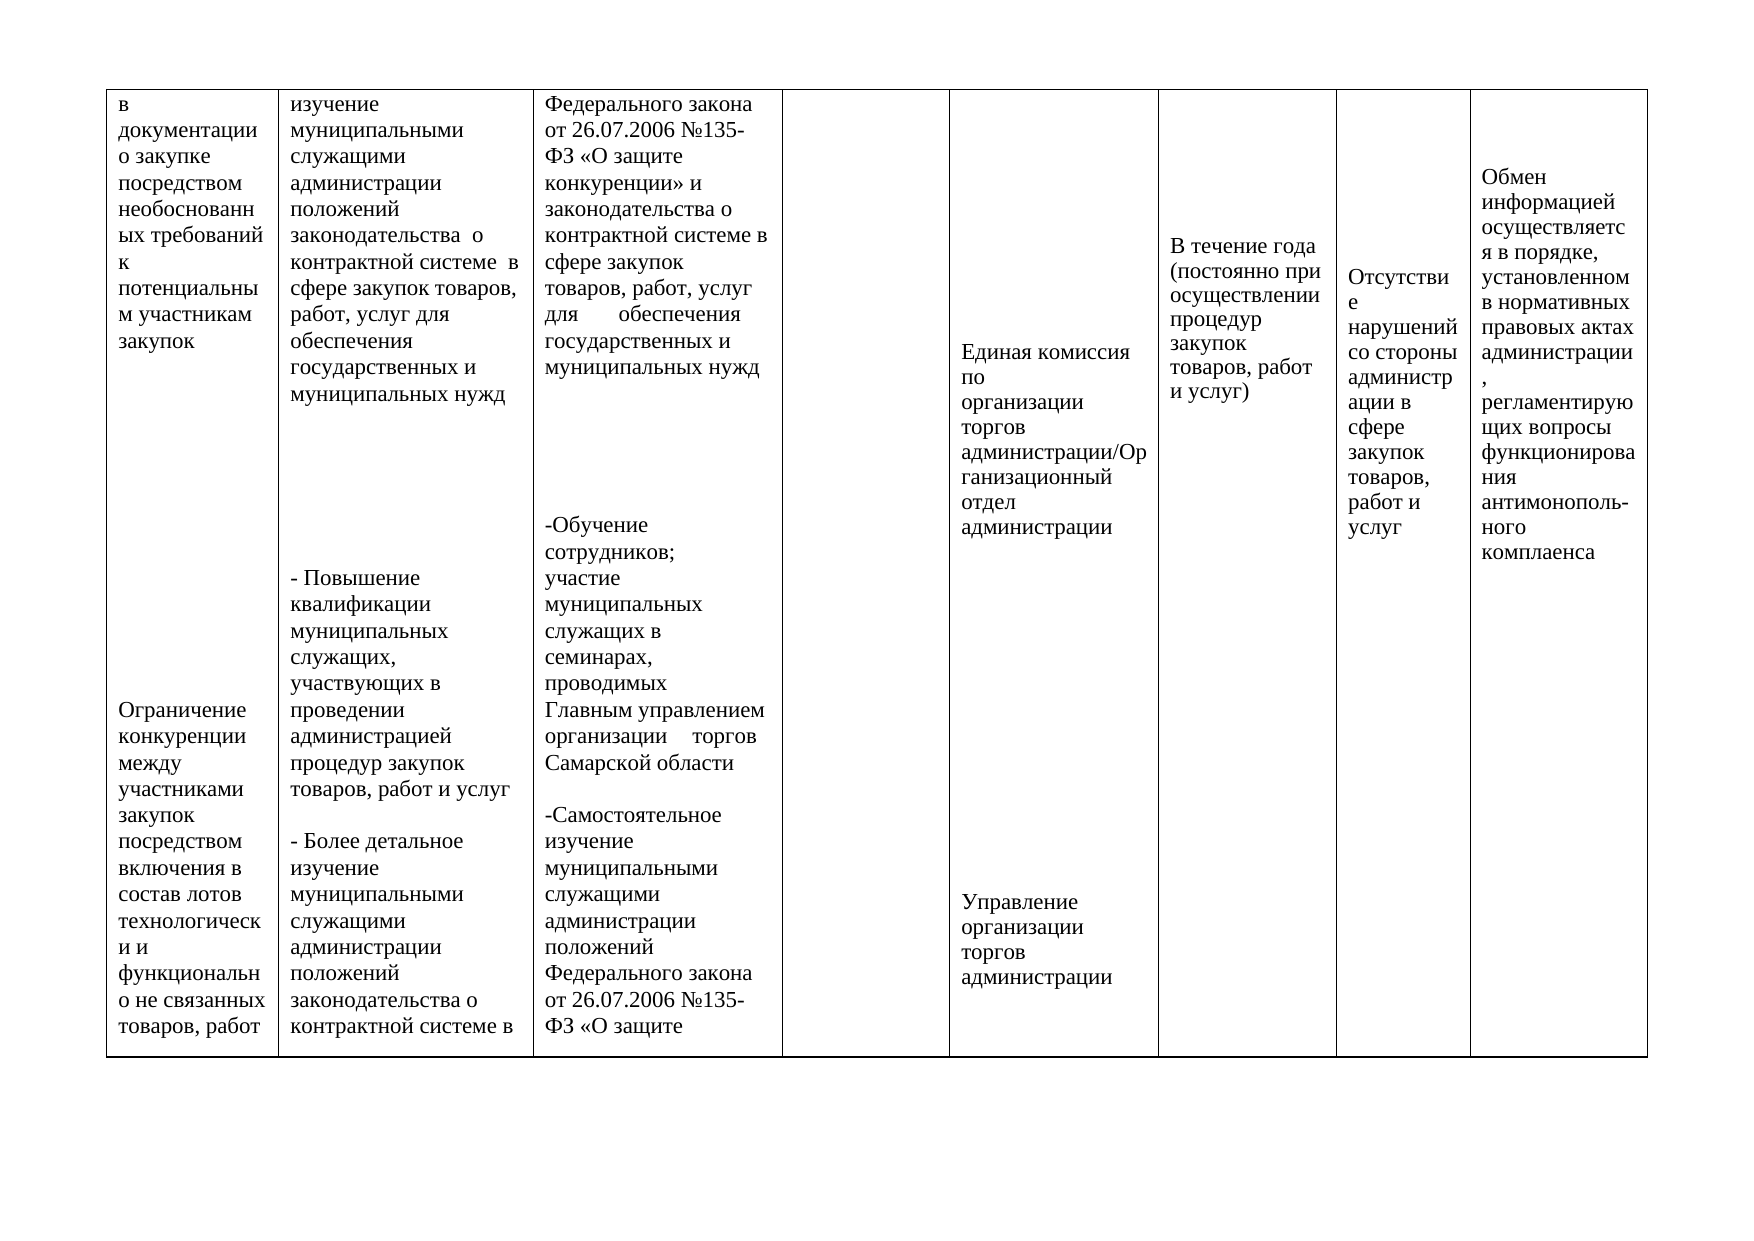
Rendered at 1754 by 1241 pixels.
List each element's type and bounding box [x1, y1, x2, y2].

table_cell [1337, 90, 1470, 1056]
table_cell [950, 90, 1158, 1056]
table_cell [783, 90, 949, 1056]
table_cell [279, 90, 533, 1056]
table_cell [107, 90, 278, 1056]
table_cell [1471, 90, 1647, 1056]
table_cell [534, 90, 782, 1056]
table_cell [1159, 90, 1336, 1056]
